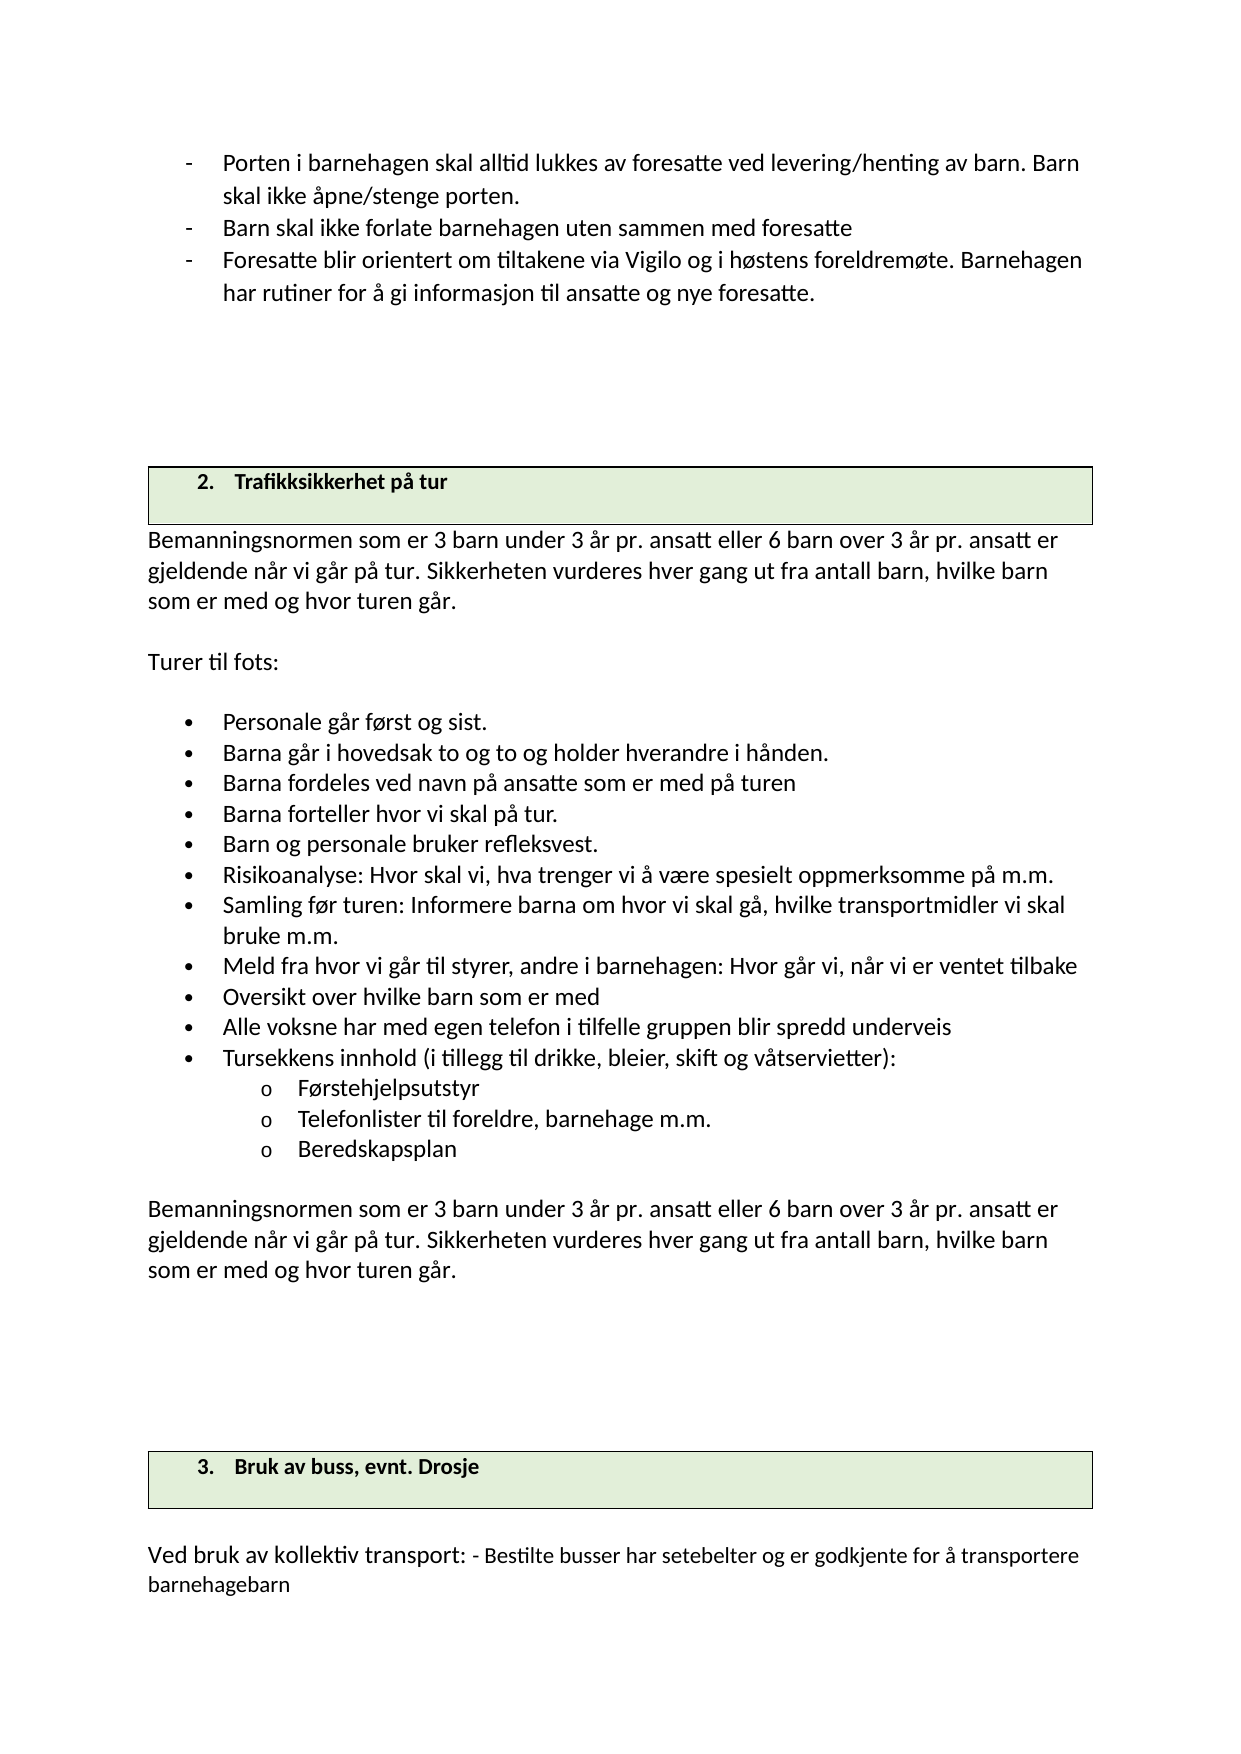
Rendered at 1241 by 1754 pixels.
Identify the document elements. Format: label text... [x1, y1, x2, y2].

list Beredskapsplan [260, 1133, 1093, 1164]
list Tursekkens innhold (i tillegg til drikke, bleier, skift og våtservietter): [185, 1042, 1093, 1072]
list Barna går i hovedsak to og to og holder hverandre i hånden. [185, 737, 1093, 767]
list Alle voksne har med egen telefon i tilfelle gruppen blir spredd underveis [185, 1011, 1093, 1042]
list Barn og personale bruker refleksvest. [185, 828, 1093, 859]
list Telefonlister til foreldre, barnehage m.m. [260, 1103, 1093, 1133]
table_header Bruk av buss, evnt. Drosje [149, 1452, 1092, 1508]
list Barn skal ikke forlate barnehagen uten sammen med foresatte [185, 212, 1093, 243]
text Bemanningsnormen som er 3 barn under 3 år pr. ansatt eller 6 barn over 3 år pr. ansatt er gjeldende når vi går på tur. Sikkerheten vurderes hver gang ut fra antall barn, hvilke barn som er med og hvor turen går. [148, 1193, 1093, 1285]
list Foresatte blir orientert om tiltakene via Vigilo og i høstens foreldremøte. Barnehagen har rutiner for å gi informasjon til ansatte og nye foresatte. [185, 244, 1093, 307]
list Oversikt over hvilke barn som er med [185, 981, 1093, 1011]
list Barna forteller hvor vi skal på tur. [185, 798, 1093, 828]
table_header Trafikksikkerhet på tur [149, 468, 1092, 523]
list Meld fra hvor vi går til styrer, andre i barnehagen: Hvor går vi, når vi er ventet tilbake [185, 950, 1093, 981]
list Porten i barnehagen skal alltid lukkes av foresatte ved levering/henting av barn. Barn skal ikke åpne/stenge porten. [185, 148, 1093, 210]
text Turer til fots: [148, 647, 1093, 677]
list Førstehjelpsutstyr [260, 1072, 1093, 1103]
list Personale går først og sist. [185, 706, 1093, 737]
text Bemanningsnormen som er 3 barn under 3 år pr. ansatt eller 6 barn over 3 år pr. ansatt er gjeldende når vi går på tur. Sikkerheten vurderes hver gang ut fra antall barn, hvilke barn som er med og hvor turen går. [148, 525, 1093, 616]
list Samling før turen: Informere barna om hvor vi skal gå, hvilke transportmidler vi skal bruke m.m. [185, 889, 1093, 950]
list Risikoanalyse: Hvor skal vi, hva trenger vi å være spesielt oppmerksomme på m.m. [185, 859, 1093, 889]
list Barna fordeles ved navn på ansatte som er med på turen [185, 767, 1093, 798]
text Ved bruk av kollektiv transport: - Bestilte busser har setebelter og er godkjente for å transportere barnehagebarn [148, 1540, 1093, 1598]
